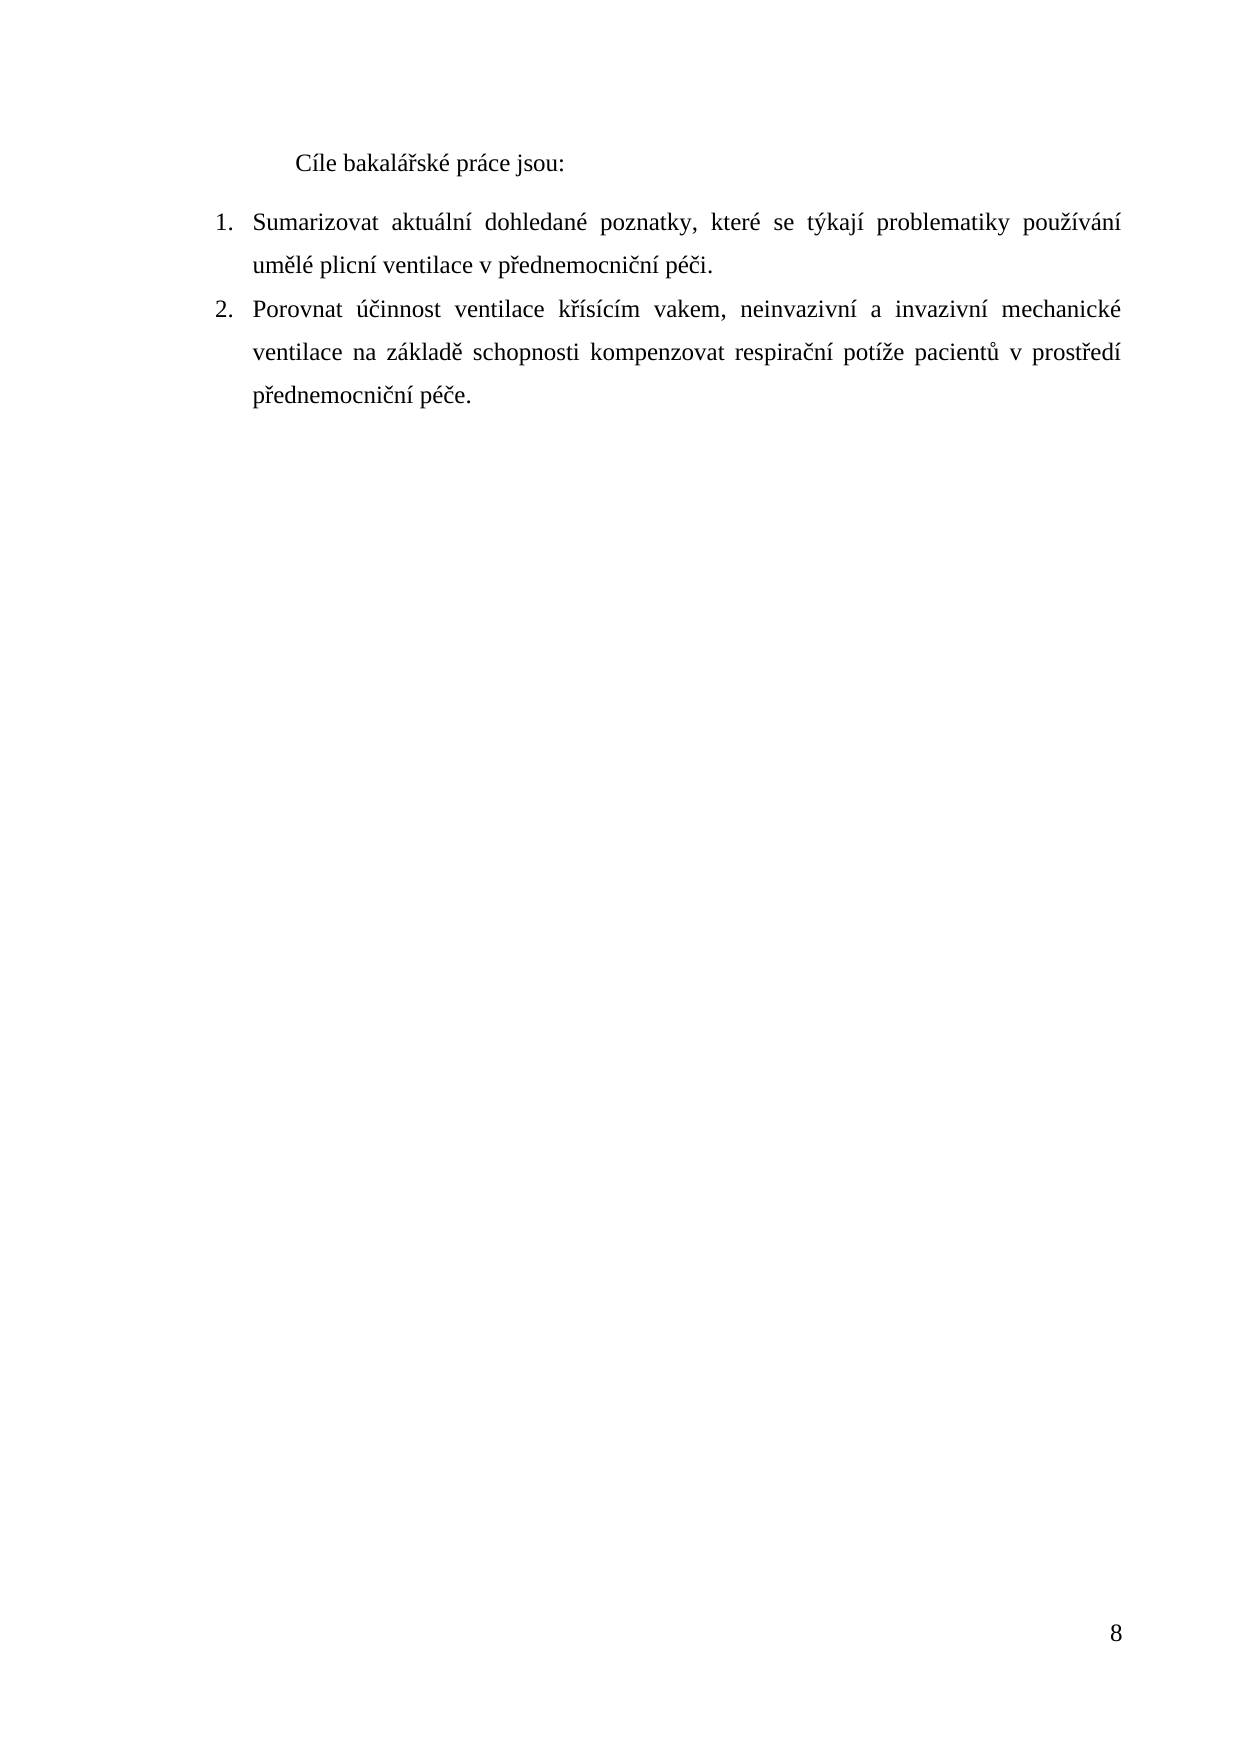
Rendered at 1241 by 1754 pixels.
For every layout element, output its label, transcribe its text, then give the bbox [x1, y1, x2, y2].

list Porovnat účinnost ventilace křísícím vakem, neinvazivní a invazivní mechanické ventilace na základě schopnosti kompenzovat respirační potíže pacientů v prostředí přednemocniční péče. [215, 294, 1122, 409]
list Sumarizovat aktuální dohledané poznatky, které se týkají problematiky používání umělé plicní ventilace v přednemocniční péči. [215, 207, 1122, 279]
text Cíle bakalářské práce jsou: [215, 148, 1122, 176]
